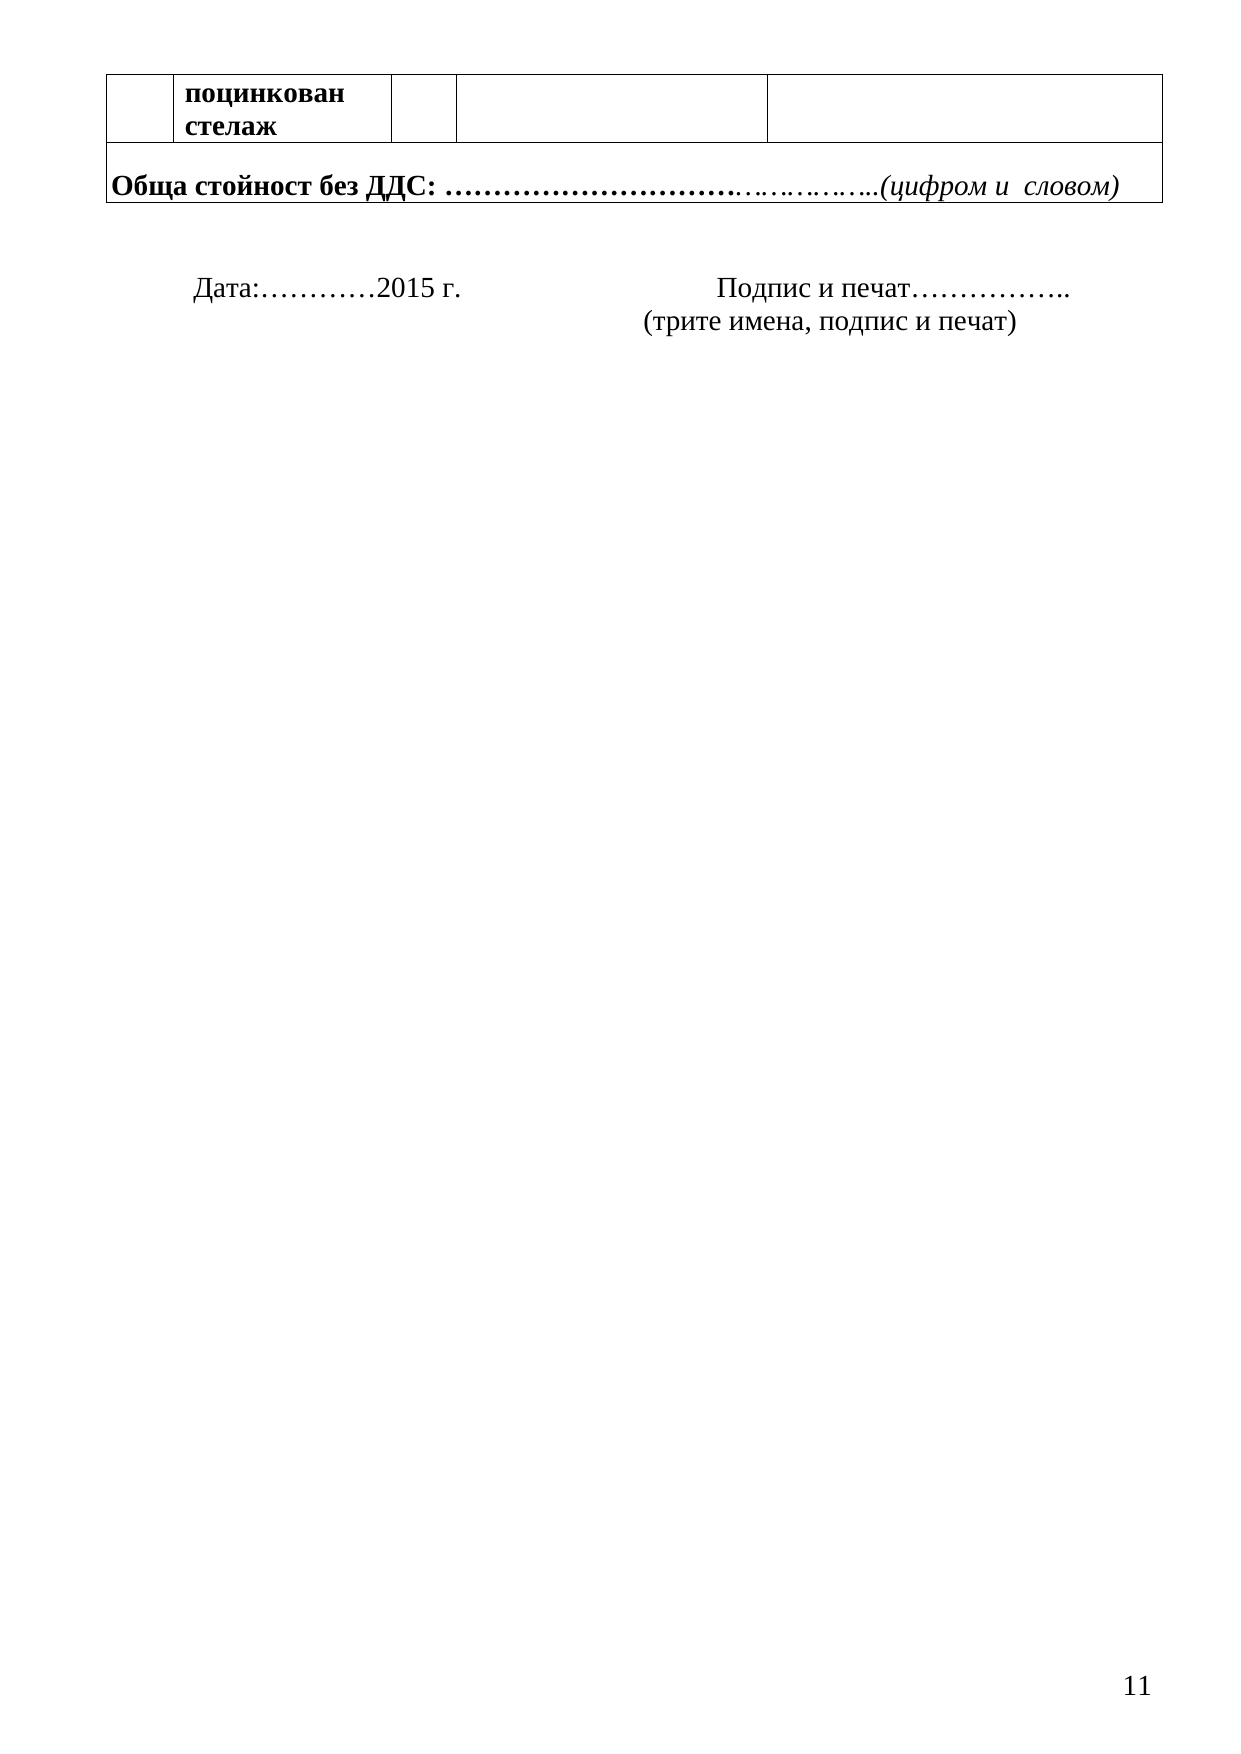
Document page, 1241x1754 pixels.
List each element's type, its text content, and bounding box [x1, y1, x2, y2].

table_cell [768, 75, 1162, 142]
table_cell Обща стойност без ДДС: ………………………………………..(цифром и словом) [107, 143, 1162, 202]
text Дата:…………2015 г. Подпис и печат…………….. [118, 270, 1162, 303]
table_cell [174, 75, 391, 142]
text (трите имена, подпис и печат) [643, 303, 1162, 337]
table_cell 2. [107, 75, 173, 142]
table_cell [457, 75, 767, 142]
table_cell 8 [392, 75, 456, 142]
